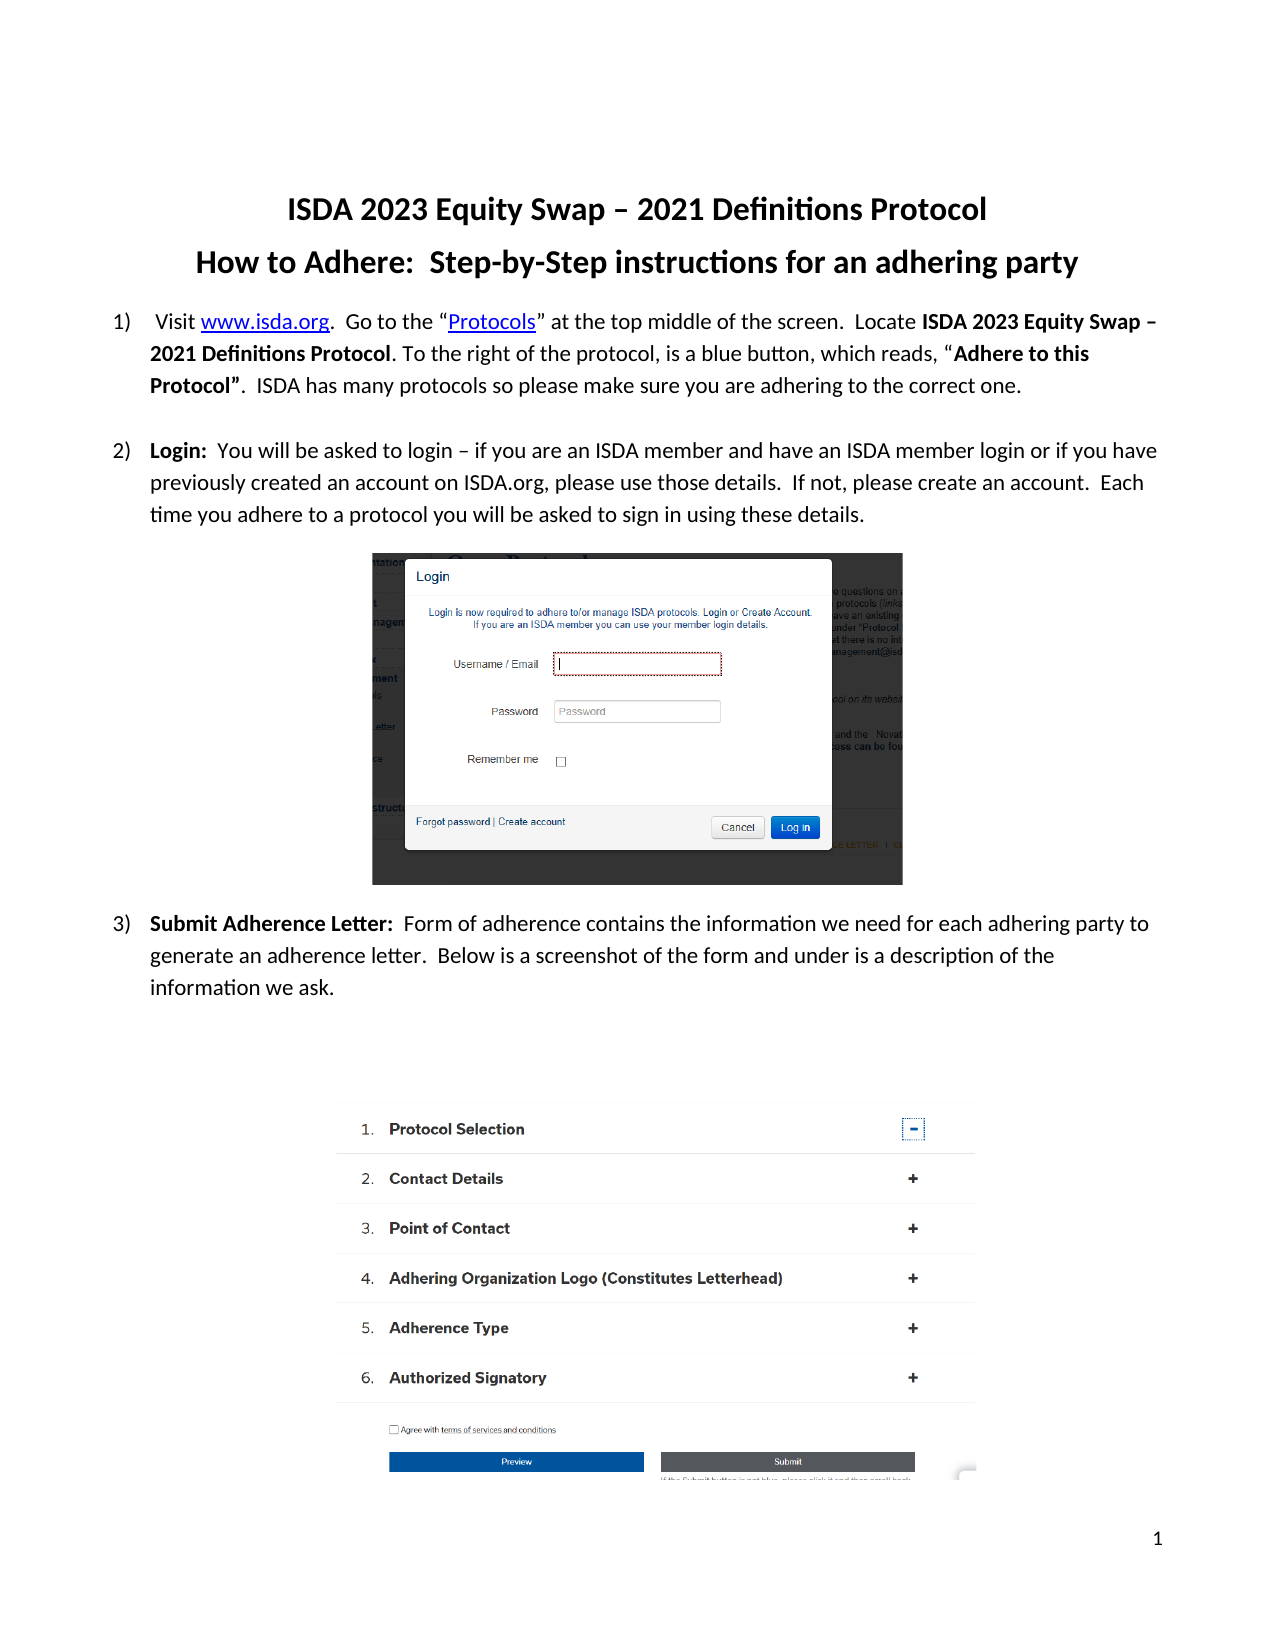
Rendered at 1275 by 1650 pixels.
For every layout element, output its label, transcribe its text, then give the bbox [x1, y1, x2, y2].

list Submit Adherence Letter: Form of adherence contains the information we need for each adhering party to generate an adherence letter. Below is a screenshot of the form and under is a description of the information we ask. [112, 909, 1162, 1001]
subtitle ISDA 2023 Equity Swap – 2021 Definitions Protocol [112, 188, 1162, 229]
picture [336, 1099, 977, 1480]
picture [372, 553, 903, 885]
list Visit www.isda.org. Go to the “Protocols” at the top middle of the screen. Locate ISDA 2023 Equity Swap – 2021 Definitions Protocol. To the right of the protocol, is a blue button, which reads, “Adhere to this Protocol”. ISDA has many protocols so please make sure you are adhering to the correct one. [112, 307, 1162, 400]
subtitle How to Adhere: Step-by-Step instructions for an adhering party [112, 241, 1162, 282]
list Login: You will be asked to login – if you are an ISDA member and have an ISDA member login or if you have previously created an account on ISDA.org, please use those details. If not, please create an account. Each time you adhere to a protocol you will be asked to sign in using these details. [112, 436, 1162, 528]
